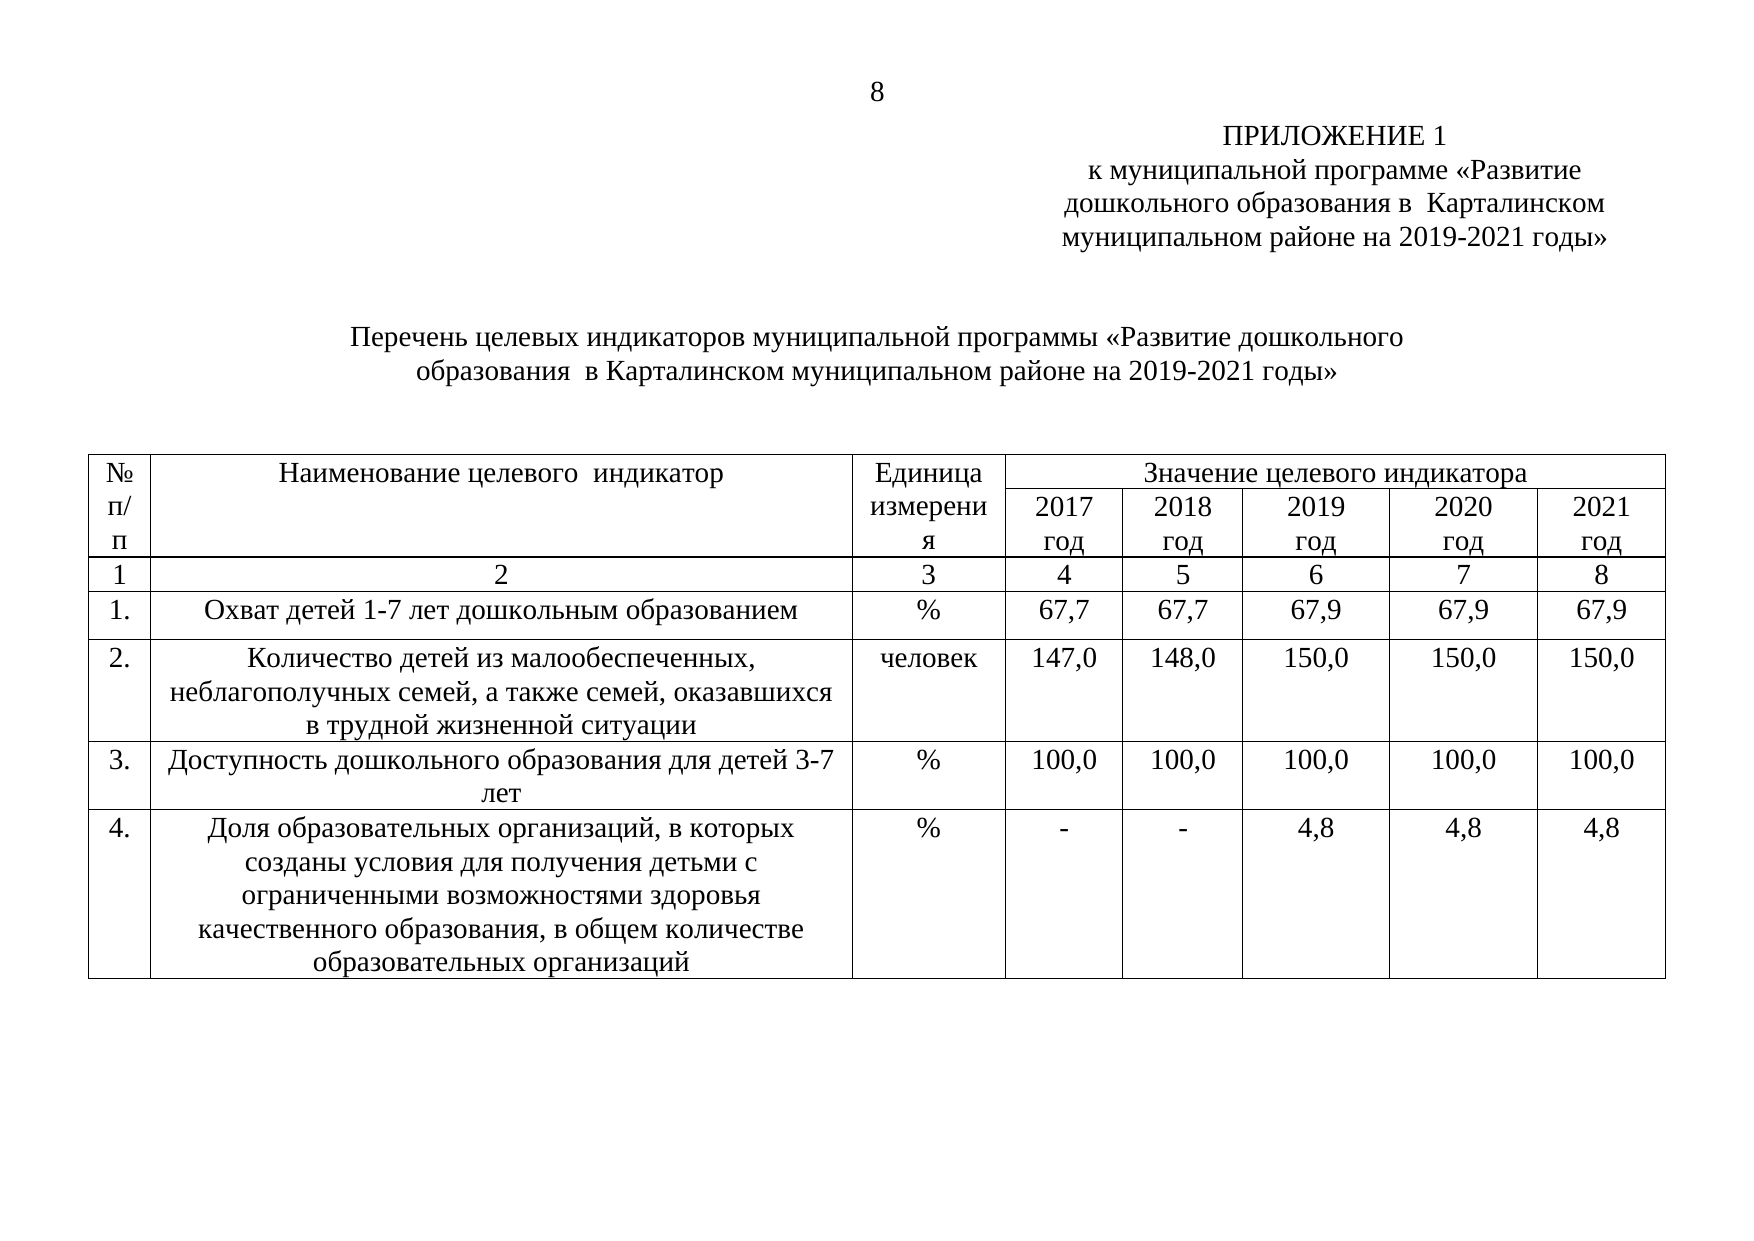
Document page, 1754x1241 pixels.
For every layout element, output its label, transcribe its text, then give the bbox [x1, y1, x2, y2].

table_cell 1. [89, 592, 150, 639]
table_cell 4,8 [1243, 810, 1389, 978]
table_cell 4,8 [1538, 810, 1665, 978]
table_cell 67,9 [1390, 592, 1537, 639]
table_cell 2019 год [1243, 489, 1389, 556]
table_cell Охват детей 1-7 лет дошкольным образованием [151, 592, 852, 639]
table_cell 100,0 [1006, 742, 1122, 809]
table_header Единица измерения [853, 455, 1005, 556]
table_cell Доступность дошкольного образования для детей 3-7 лет [151, 742, 852, 809]
table_cell % [853, 810, 1005, 978]
table_cell 2021 год [1538, 489, 1665, 556]
table_cell 2020 год [1390, 489, 1537, 556]
table_cell 3. [89, 742, 150, 809]
table_cell человек [853, 640, 1005, 741]
table_cell 5 [1123, 558, 1242, 591]
table_cell 67,9 [1243, 592, 1389, 639]
table_cell 7 [1390, 558, 1537, 591]
table_cell 2 [151, 558, 852, 591]
table_cell 67,7 [1006, 592, 1122, 639]
text ПРИЛОЖЕНИЕ 1 [1034, 118, 1636, 152]
table_cell Доля образовательных организаций, в которых созданы условия для получения детьми с ограниченными возможностями здоровья качественного образования, в общем количестве образовательных организаций [151, 810, 852, 978]
table_cell 150,0 [1390, 640, 1537, 741]
text образования в Карталинском муниципальном районе на 2019-2021 годы» [118, 353, 1636, 387]
table_cell 3 [853, 558, 1005, 591]
table_cell 147,0 [1006, 640, 1122, 741]
table_cell - [1123, 810, 1242, 978]
table_cell 2018 год [1123, 489, 1242, 556]
table_cell 100,0 [1538, 742, 1665, 809]
text к муниципальной программе «Развитие дошкольного образования в Карталинском муниципальном районе на 2019-2021 годы» [1034, 152, 1636, 252]
table_cell 150,0 [1538, 640, 1665, 741]
table_cell 2. [89, 640, 150, 741]
table_cell 100,0 [1243, 742, 1389, 809]
table_cell 100,0 [1123, 742, 1242, 809]
table_header Значение целевого индикатора [1006, 455, 1665, 488]
table_cell 2017 год [1006, 489, 1122, 556]
table_cell Количество детей из малообеспеченных, неблагополучных семей, а также семей, оказавшихся в трудной жизненной ситуации [151, 640, 852, 741]
table_cell - [1006, 810, 1122, 978]
table_cell % [853, 592, 1005, 639]
table_cell 100,0 [1390, 742, 1537, 809]
table_cell 8 [1538, 558, 1665, 591]
table_cell 67,7 [1123, 592, 1242, 639]
text Перечень целевых индикаторов муниципальной программы «Развитие дошкольного [118, 319, 1636, 353]
table_header Наименование целевого индикатор [151, 455, 852, 556]
table_cell % [853, 742, 1005, 809]
table_cell 67,9 [1538, 592, 1665, 639]
table_cell 4. [89, 810, 150, 978]
table_cell 6 [1243, 558, 1389, 591]
table_cell 148,0 [1123, 640, 1242, 741]
table_cell 1 [89, 558, 150, 591]
table_cell 4,8 [1390, 810, 1537, 978]
table_cell 4 [1006, 558, 1122, 591]
table_cell 150,0 [1243, 640, 1389, 741]
table_header № п/п [89, 455, 150, 556]
